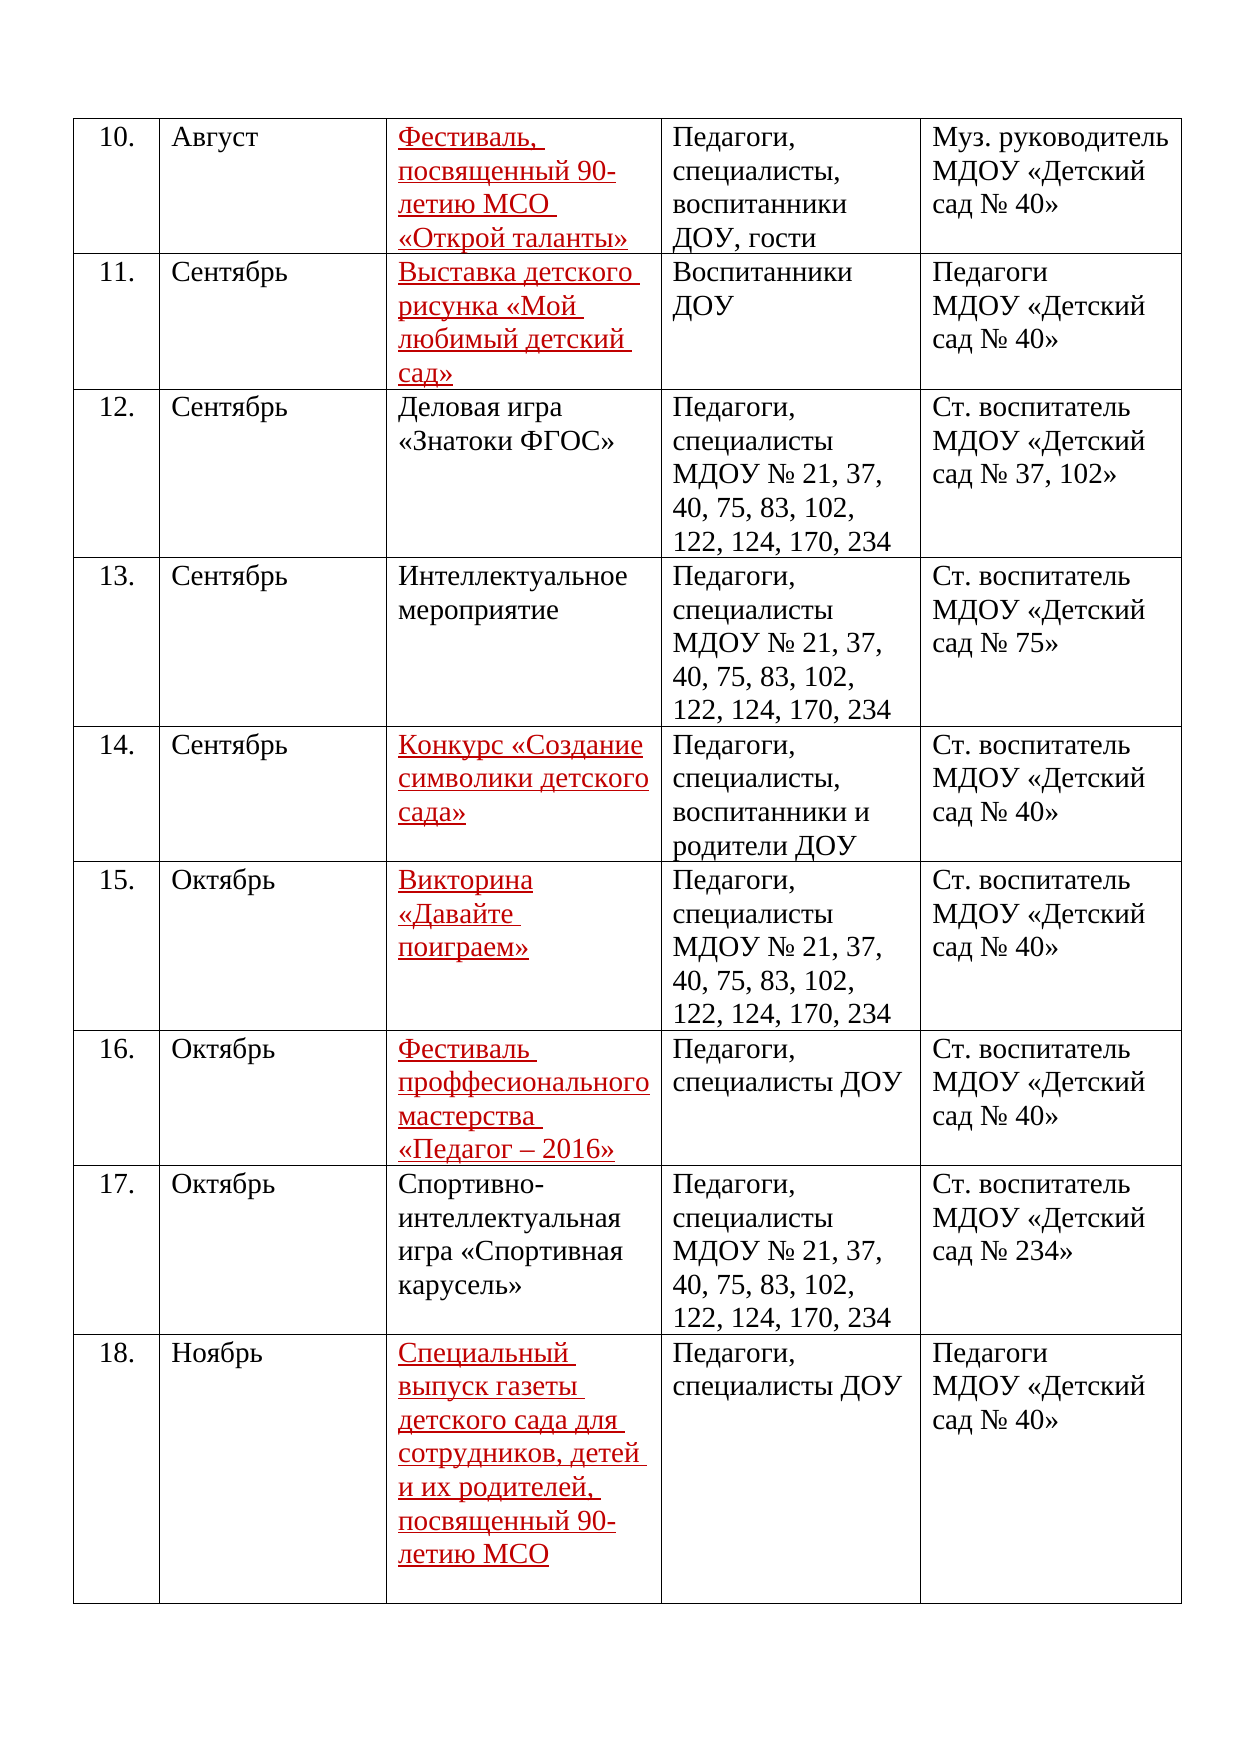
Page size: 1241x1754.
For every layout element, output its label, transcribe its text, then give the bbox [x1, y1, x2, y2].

table_cell Педагоги, специалисты МДОУ № 21, 37, 40, 75, 83, 102, 122, 124, 170, 234 [662, 390, 920, 557]
table_cell 12. [74, 390, 159, 557]
table_cell 14. [74, 727, 159, 861]
table_cell Фестиваль, посвященный 90-летию МСО «Открой таланты» [387, 119, 661, 253]
table_cell Викторина «Давайте поиграем» [387, 862, 661, 1030]
table_cell Ст. воспитатель МДОУ «Детский сад № 40» [921, 1031, 1181, 1165]
table_cell Ст. воспитатель МДОУ «Детский сад № 40» [921, 727, 1181, 861]
table_cell Педагоги МДОУ «Детский сад № 40» [921, 254, 1181, 388]
table_cell Октябрь [160, 862, 386, 1030]
table_cell Сентябрь [160, 727, 386, 861]
table_cell 13. [74, 558, 159, 726]
table_cell Педагоги, специалисты МДОУ № 21, 37, 40, 75, 83, 102, 122, 124, 170, 234 [662, 1166, 920, 1334]
table_cell Специальный выпуск газеты детского сада для сотрудников, детей и их родителей, посвященный 90-летию МСО [387, 1335, 661, 1603]
table_cell Сентябрь [160, 390, 386, 557]
table_cell Конкурс «Создание символики детского сада» [387, 727, 661, 861]
table_cell Педагоги МДОУ «Детский сад № 40» [921, 1335, 1181, 1603]
table_cell 18. [74, 1335, 159, 1603]
table_cell Педагоги, специалисты ДОУ [662, 1335, 920, 1603]
table_cell Воспитанники ДОУ [662, 254, 920, 388]
table_cell 16. [74, 1031, 159, 1165]
table_cell Муз. руководитель МДОУ «Детский сад № 40» [921, 119, 1181, 253]
table_cell Спортивно-интеллектуальная игра «Спортивная карусель» [387, 1166, 661, 1334]
table_cell Ст. воспитатель МДОУ «Детский сад № 40» [921, 862, 1181, 1030]
table_cell Сентябрь [160, 558, 386, 726]
table_cell Август [160, 119, 386, 253]
table_cell Педагоги, специалисты, воспитанники и родители ДОУ [662, 727, 920, 861]
table_cell Педагоги, специалисты, воспитанники ДОУ, гости [662, 119, 920, 253]
table_cell Деловая игра «Знатоки ФГОС» [387, 390, 661, 557]
table_cell Ст. воспитатель МДОУ «Детский сад № 234» [921, 1166, 1181, 1334]
table_cell Педагоги, специалисты МДОУ № 21, 37, 40, 75, 83, 102, 122, 124, 170, 234 [662, 862, 920, 1030]
table_cell Выставка детского рисунка «Мой любимый детский сад» [387, 254, 661, 388]
table_cell Ст. воспитатель МДОУ «Детский сад № 75» [921, 558, 1181, 726]
table_cell Педагоги, специалисты ДОУ [662, 1031, 920, 1165]
table_cell 17. [74, 1166, 159, 1334]
table_cell Педагоги, специалисты МДОУ № 21, 37, 40, 75, 83, 102, 122, 124, 170, 234 [662, 558, 920, 726]
table_cell Ст. воспитатель МДОУ «Детский сад № 37, 102» [921, 390, 1181, 557]
table_cell Фестиваль проффесионального мастерства «Педагог – 2016» [387, 1031, 661, 1165]
table_cell Октябрь [160, 1031, 386, 1165]
table_cell 15. [74, 862, 159, 1030]
table_cell Интеллектуальное мероприятие [387, 558, 661, 726]
table_cell Сентябрь [160, 254, 386, 388]
table_cell 11. [74, 254, 159, 388]
table_cell Ноябрь [160, 1335, 386, 1603]
table_cell Октябрь [160, 1166, 386, 1334]
table_cell 10. [74, 119, 159, 253]
